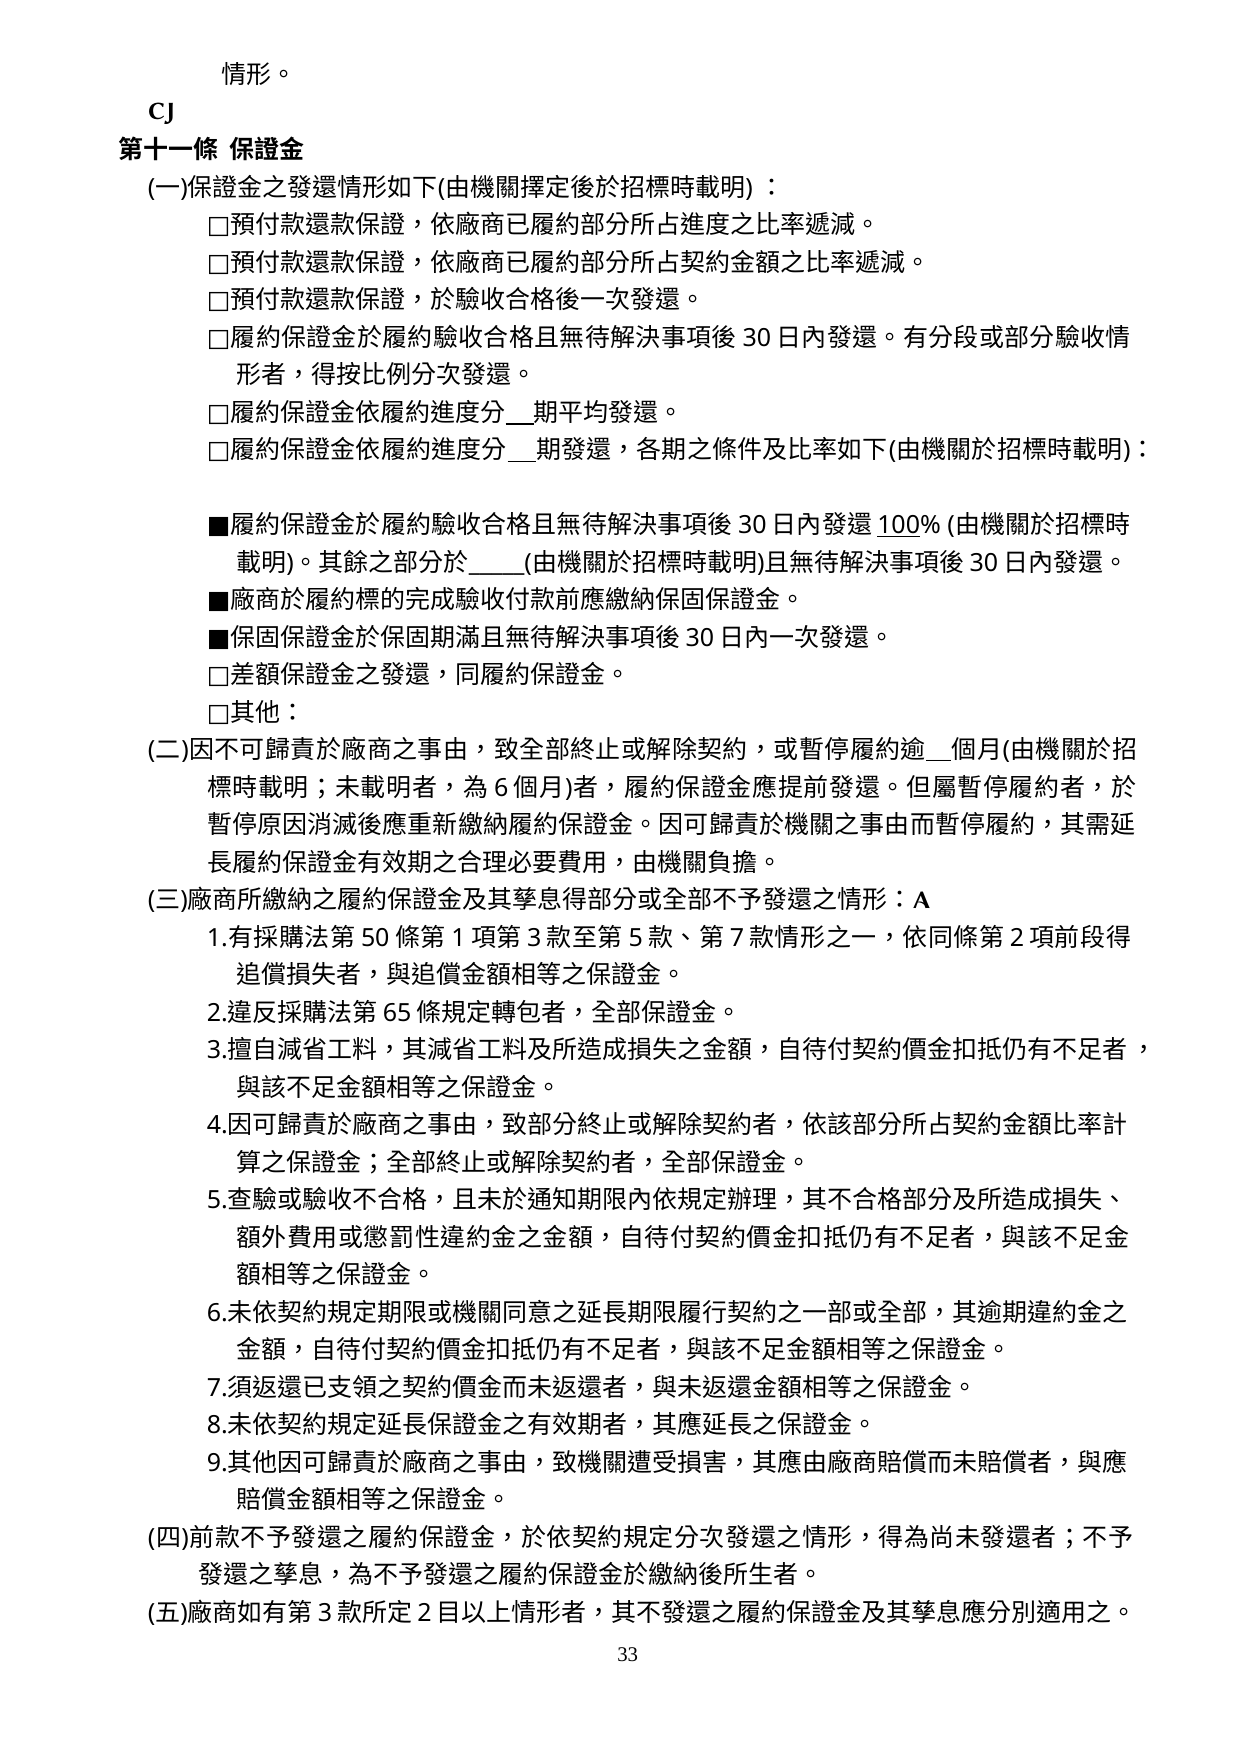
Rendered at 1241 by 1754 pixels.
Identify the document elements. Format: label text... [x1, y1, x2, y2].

text 第十一條 保證金 [118, 129, 1137, 166]
text □預付款還款保證，依廠商已履約部分所占進度之比率遞減。 [207, 204, 1131, 241]
text ■廠商於履約標的完成驗收付款前應繳納保固保證金。 [207, 579, 1131, 616]
text □履約保證金於履約驗收合格且無待解決事項後30日內發還。有分段或部分驗收情形者，得按比例分次發還。 [207, 316, 1131, 391]
text 8.未依契約規定延長保證金之有效期者，其應延長之保證金。 [207, 1404, 1131, 1441]
text 2.違反採購法第65條規定轉包者，全部保證金。 [207, 991, 1131, 1029]
text □預付款還款保證，依廠商已履約部分所占契約金額之比率遞減。 [207, 241, 1131, 279]
text 4.因可歸責於廠商之事由，致部分終止或解除契約者，依該部分所占契約金額比率計算之保證金；全部終止或解除契約者，全部保證金。 [207, 1104, 1131, 1179]
text 3.擅自減省工料，其減省工料及所造成損失之金額，自待付契約價金扣抵仍有不足者，與該不足金額相等之保證金。 [207, 1029, 1131, 1104]
text □其他： [207, 691, 1131, 729]
text ■保固保證金於保固期滿且無待解決事項後30日內一次發還。 [207, 616, 1131, 654]
text 1.有採購法第50條第1項第3款至第5款、第7款情形之一，依同條第2項前段得追償損失者，與追償金額相等之保證金。 [207, 916, 1131, 991]
text □預付款還款保證，於驗收合格後一次發還。 [207, 279, 1131, 316]
text (二)因不可歸責於廠商之事由，致全部終止或解除契約，或暫停履約逾＿個月(由機關於招標時載明；未載明者，為6個月)者，履約保證金應提前發還。但屬暫停履約者，於暫停原因消滅後應重新繳納履約保證金。因可歸責於機關之事由而暫停履約，其需延長履約保證金有效期之合理必要費用，由機關負擔。 [148, 729, 1137, 879]
text 9.其他因可歸責於廠商之事由，致機關遭受損害，其應由廠商賠償而未賠償者，與應賠償金額相等之保證金。 [207, 1441, 1131, 1516]
text 6.未依契約規定期限或機關同意之延長期限履行契約之一部或全部，其逾期違約金之金額，自待付契約價金扣抵仍有不足者，與該不足金額相等之保證金。 [207, 1291, 1131, 1366]
text 7.須返還已支領之契約價金而未返還者，與未返還金額相等之保證金。 [207, 1366, 1131, 1404]
text  [148, 91, 1137, 129]
text □差額保證金之發還，同履約保證金。 [207, 654, 1131, 691]
text (四)前款不予發還之履約保證金，於依契約規定分次發還之情形，得為尚未發還者；不予發還之孳息，為不予發還之履約保證金於繳納後所生者。 [148, 1516, 1137, 1591]
text □履約保證金依履約進度分 期平均發還。 [207, 391, 1131, 429]
text □履約保證金依履約進度分 期發還，各期之條件及比率如下(由機關於招標時載明)： [207, 429, 1131, 504]
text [148, 1591, 1137, 1629]
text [148, 54, 1137, 91]
text (三)廠商所繳納之履約保證金及其孳息得部分或全部不予發還之情形： [148, 879, 1137, 916]
text 5.查驗或驗收不合格，且未於通知期限內依規定辦理，其不合格部分及所造成損失、額外費用或懲罰性違約金之金額，自待付契約價金扣抵仍有不足者，與該不足金額相等之保證金。 [207, 1179, 1131, 1291]
text (一)保證金之發還情形如下(由機關擇定後於招標時載明) ： [148, 166, 1137, 204]
text ■履約保證金於履約驗收合格且無待解決事項後30日內發還100% (由機關於招標時載明)。其餘之部分於_____(由機關於招標時載明)且無待解決事項後30日內發還。 [207, 504, 1131, 579]
